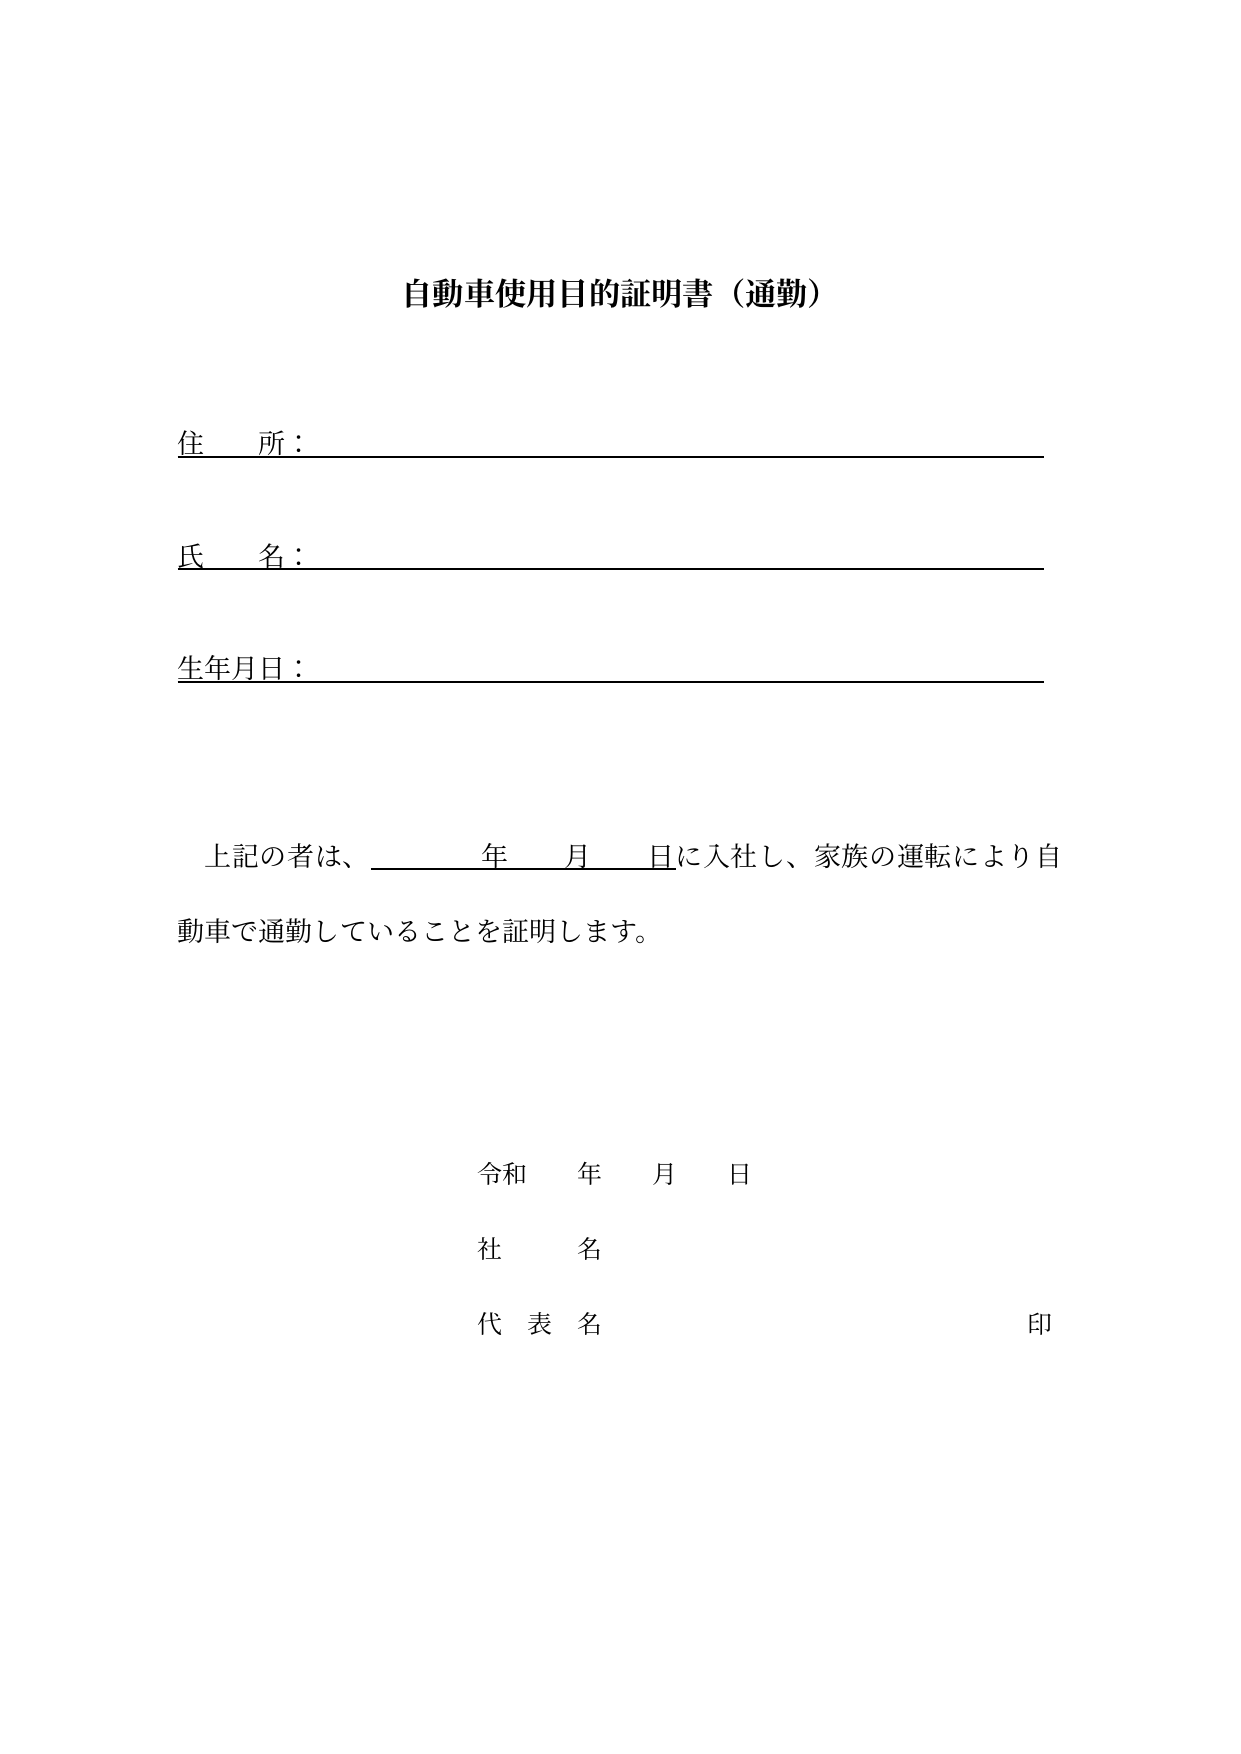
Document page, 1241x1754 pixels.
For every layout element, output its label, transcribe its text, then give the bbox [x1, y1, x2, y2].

text 生年月日： [177, 629, 1063, 704]
text 上記の者は、 年 月 日に入社し、家族の運転により自動車で通勤していることを証明します。 [177, 817, 1063, 967]
text 住 所： [177, 404, 1063, 479]
text 代 表 名 印 [177, 1304, 1063, 1342]
text 令和 年 月 日 [177, 1154, 1063, 1192]
text 氏 名： [177, 517, 1063, 592]
text 自動車使用目的証明書（通勤） [177, 254, 1063, 329]
text 社 名 [177, 1229, 1063, 1267]
